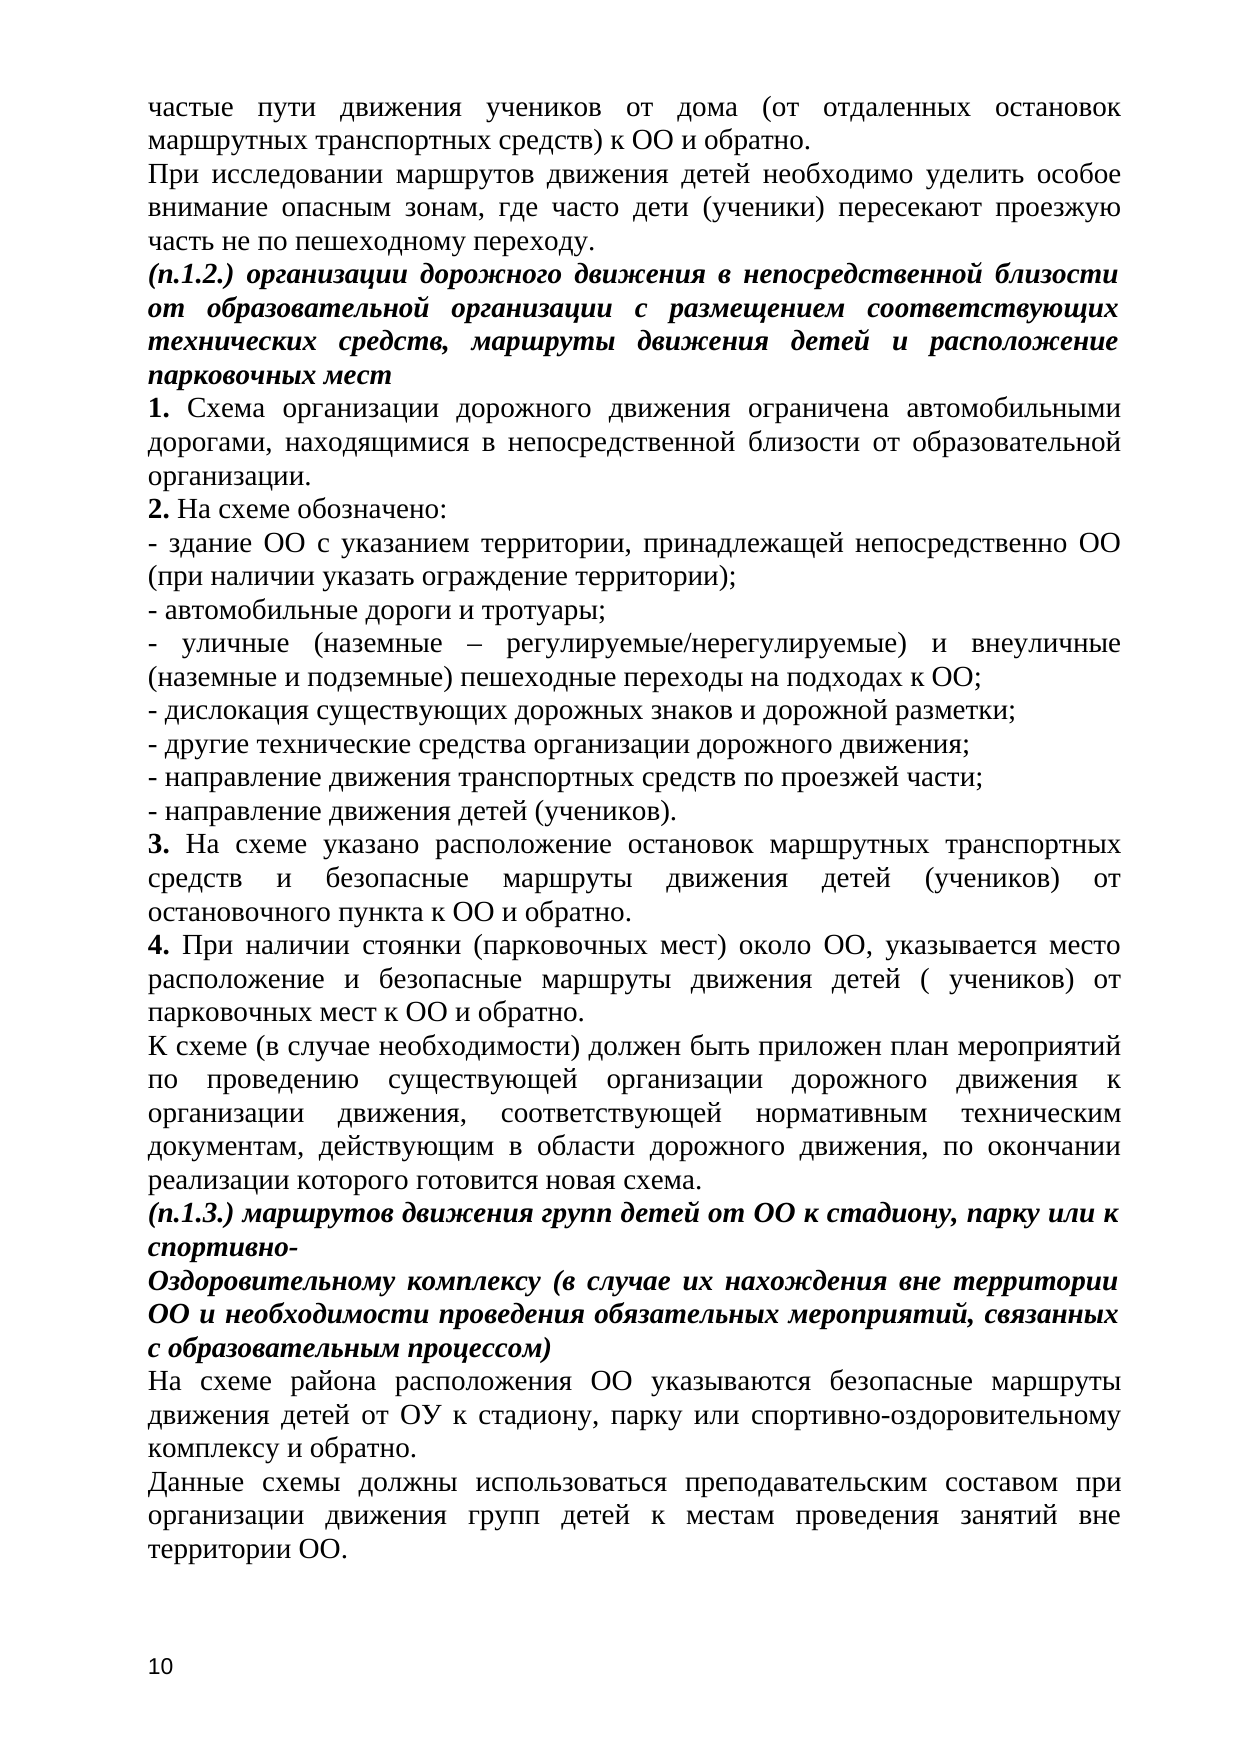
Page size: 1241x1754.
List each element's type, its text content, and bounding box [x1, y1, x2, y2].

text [148, 89, 1122, 156]
text При исследовании маршрутов движения детей необходимо уделить особое внимание опасным зонам, где часто дети (ученики) пересекают проезжую часть не по пешеходному переходу. [148, 156, 1122, 256]
text - дислокация существующих дорожных знаков и дорожной разметки; [148, 692, 1122, 726]
text К схеме (в случае необходимости) должен быть приложен план мероприятий по проведению существующей организации дорожного движения к организации движения, соответствующей нормативным техническим документам, действующим в области дорожного движения, по окончании реализации которого готовится новая схема. [148, 1028, 1122, 1196]
text - здание ОО с указанием территории, принадлежащей непосредственно ОО (при наличии указать ограждение территории); [148, 525, 1122, 592]
text 4. При наличии стоянки (парковочных мест) около ОО, указывается место расположение и безопасные маршруты движения детей ( учеников) от парковочных мест к ОО и обратно. [148, 927, 1122, 1028]
text 3. На схеме указано расположение остановок маршрутных транспортных средств и безопасные маршруты движения детей (учеников) от остановочного пункта к ОО и обратно. [148, 827, 1122, 927]
text - направление движения транспортных средств по проезжей части; [148, 759, 1122, 793]
text На схеме района расположения ОО указываются безопасные маршруты движения детей от ОУ к стадиону, парку или спортивно-оздоровительному комплексу и обратно. [148, 1363, 1122, 1464]
text - автомобильные дороги и тротуары; [148, 592, 1122, 625]
text (п.1.2.) организации дорожного движения в непосредственной близости от образовательной организации с размещением соответствующих технических средств, маршруты движения детей и расположение парковочных мест [148, 256, 1122, 391]
text 1. Схема организации дорожного движения ограничена автомобильными дорогами, находящимися в непосредственной близости от образовательной организации. [148, 391, 1122, 491]
text - направление движения детей (учеников). [148, 793, 1122, 827]
text 2. На схеме обозначено: [148, 491, 1122, 525]
text - другие технические средства организации дорожного движения; [148, 726, 1122, 759]
text Оздоровительному комплексу (в случае их нахождения вне территории ОО и необходимости проведения обязательных мероприятий, связанных с образовательным процессом) [148, 1263, 1122, 1363]
text (п.1.3.) маршрутов движения групп детей от ОО к стадиону, парку или к спортивно- [148, 1196, 1122, 1263]
text Данные схемы должны использоваться преподавательским составом при организации движения групп детей к местам проведения занятий вне территории ОО. [148, 1464, 1122, 1564]
text - уличные (наземные – регулируемые/нерегулируемые) и внеуличные (наземные и подземные) пешеходные переходы на подходах к ОО; [148, 625, 1122, 692]
